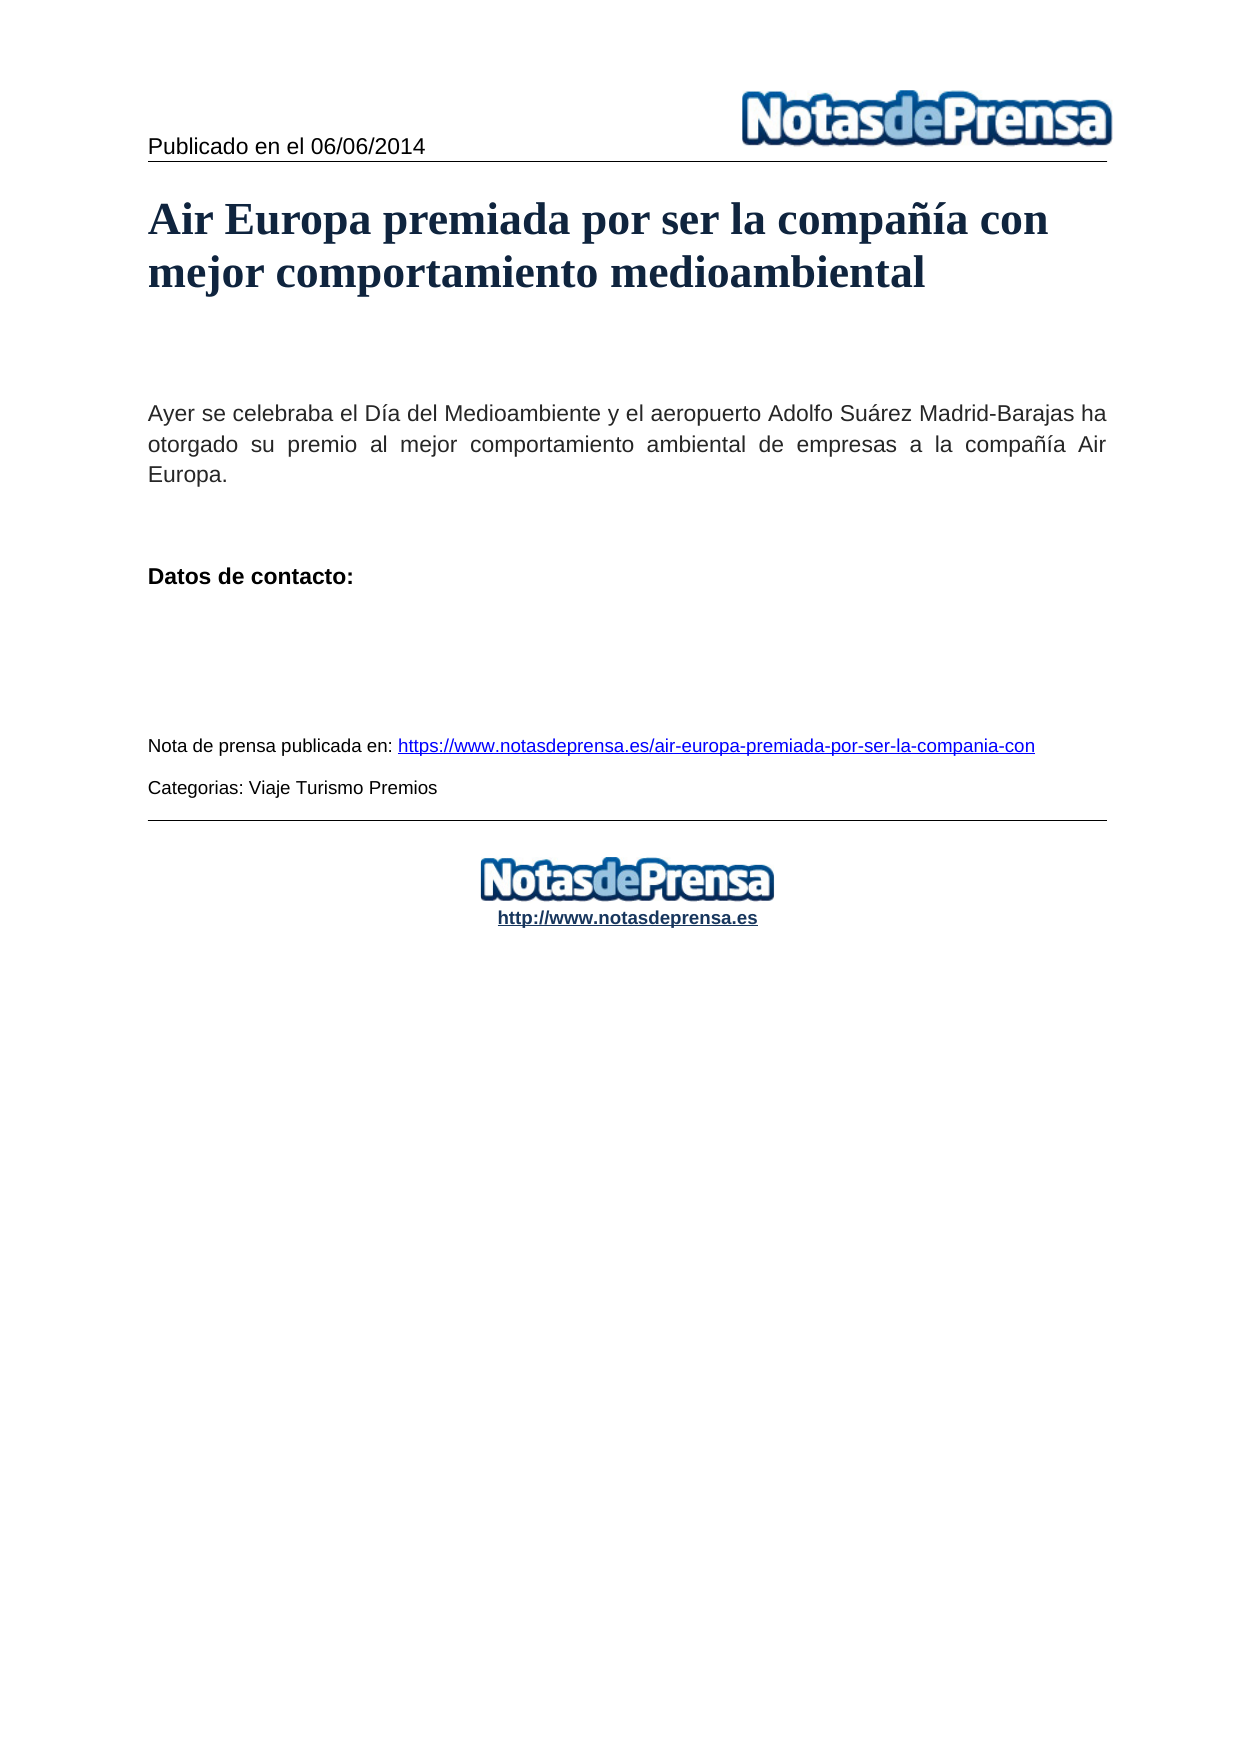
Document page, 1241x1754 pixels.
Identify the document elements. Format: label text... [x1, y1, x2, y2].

text Datos de contacto: [148, 563, 1107, 589]
text Ayer se celebraba el Día del Medioambiente y el aeropuerto Adolfo Suárez Madrid-Barajas ha otorgado su premio al mejor comportamiento ambiental de empresas a la compañía Air Europa. [148, 400, 1107, 487]
text Publicado en el 06/06/2014 [148, 133, 1107, 161]
text http://www.notasdeprensa.es [148, 907, 1107, 928]
subtitle Air Europa premiada por ser la compañía con mejor comportamiento medioambiental [148, 192, 1107, 297]
text Nota de prensa publicada en: https://www.notasdeprensa.es/air-europa-premiada-por-ser-la-compania-con [148, 735, 1107, 756]
text Categorias: Viaje Turismo Premios [148, 777, 1107, 799]
picture [480, 857, 775, 903]
picture [742, 90, 1113, 148]
